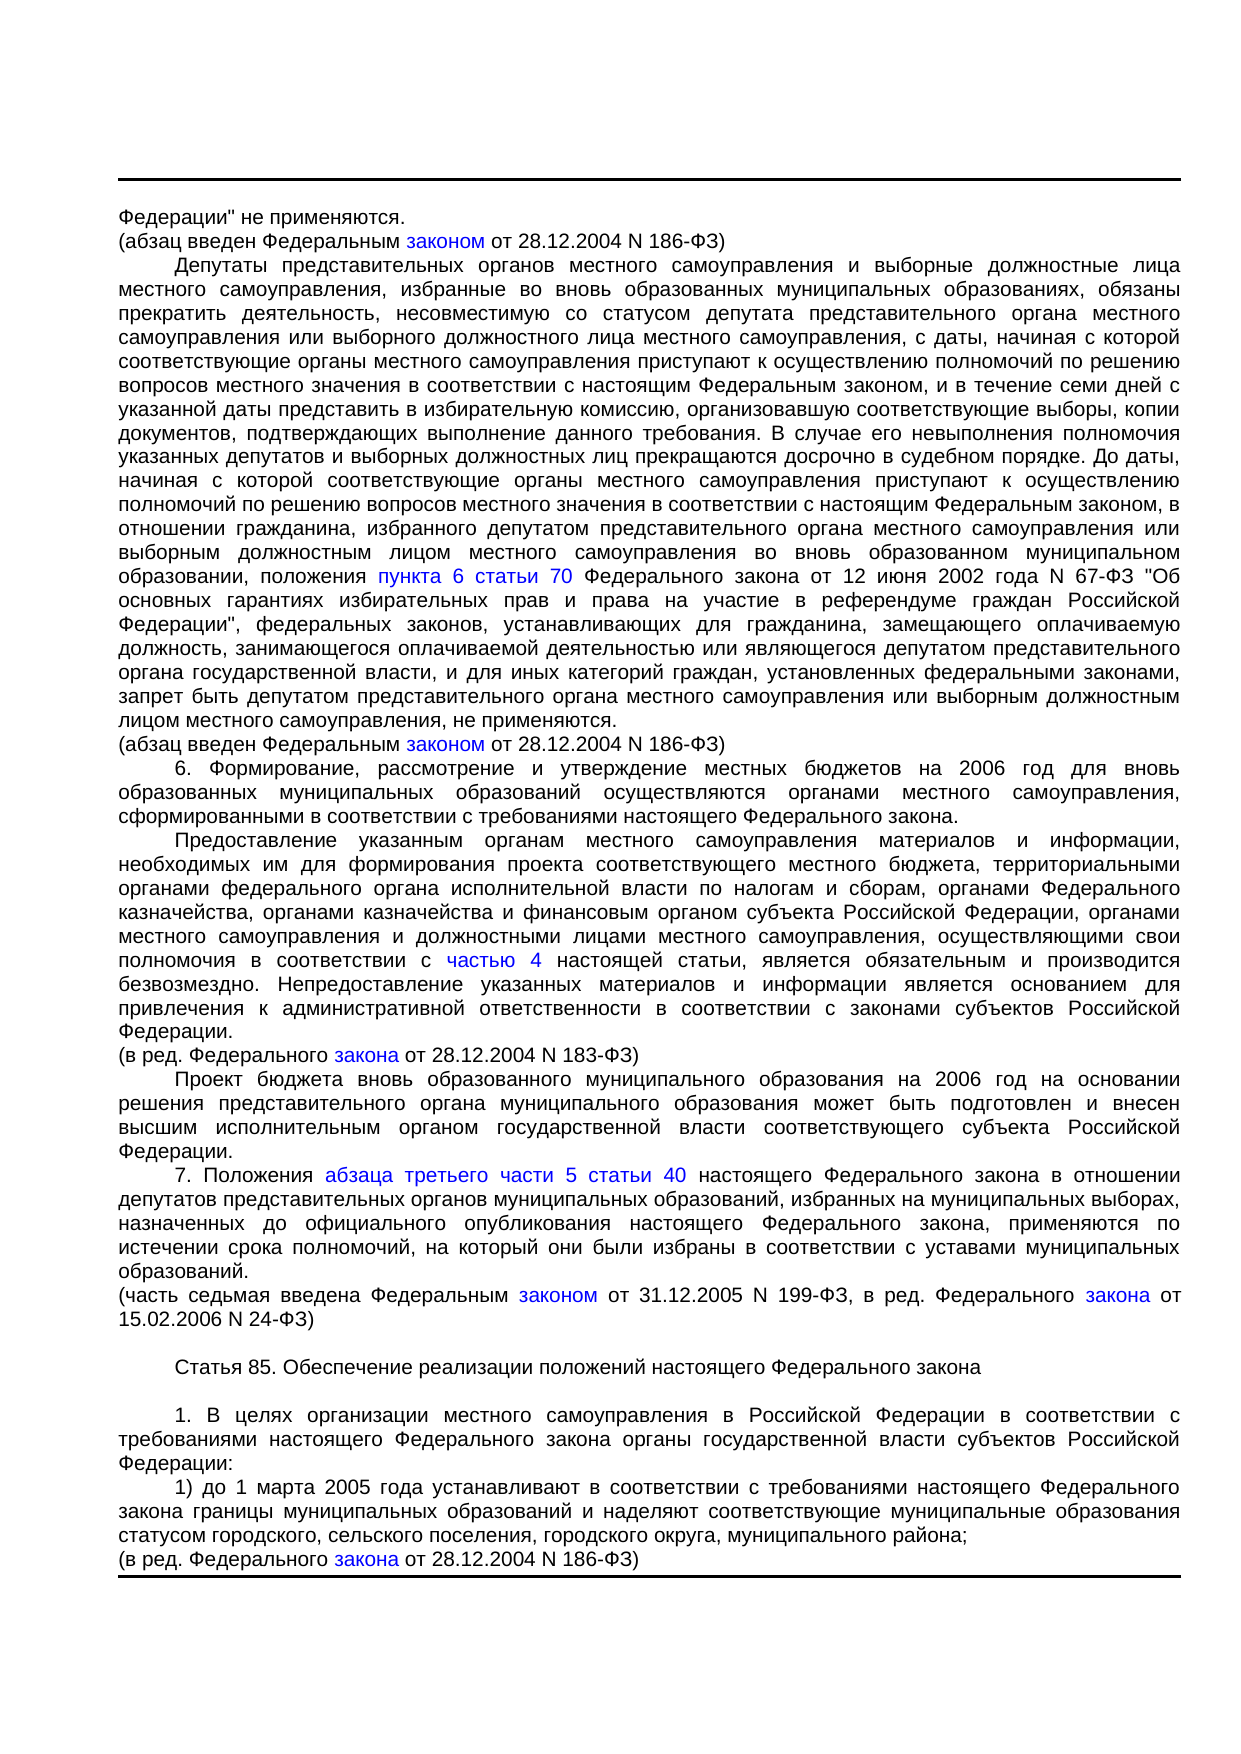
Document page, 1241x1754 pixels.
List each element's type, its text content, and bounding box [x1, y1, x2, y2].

text 1) до 1 марта 2005 года устанавливают в соответствии с требованиями настоящего Федерального закона границы муниципальных образований и наделяют соответствующие муниципальные образования статусом городского, сельского поселения, городского округа, муниципального района; [118, 1474, 1181, 1546]
text Статья 85. Обеспечение реализации положений настоящего Федерального закона [118, 1355, 1181, 1379]
text (абзац введен Федеральным законом от 28.12.2004 N 186-ФЗ) [118, 732, 1181, 756]
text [118, 205, 1181, 229]
text Проект бюджета вновь образованного муниципального образования на 2006 год на основании решения представительного органа муниципального образования может быть подготовлен и внесен высшим исполнительным органом государственной власти соответствующего субъекта Российской Федерации. [118, 1067, 1181, 1163]
text Депутаты представительных органов местного самоуправления и выборные должностные лица местного самоуправления, избранные во вновь образованных муниципальных образованиях, обязаны прекратить деятельность, несовместимую со статусом депутата представительного органа местного самоуправления или выборного должностного лица местного самоуправления, с даты, начиная с которой соответствующие органы местного самоуправления приступают к осуществлению полномочий по решению вопросов местного значения в соответствии с настоящим Федеральным законом, и в течение семи дней с указанной даты представить в избирательную комиссию, организовавшую соответствующие выборы, копии документов, подтверждающих выполнение данного требования. В случае его невыполнения полномочия указанных депутатов и выборных должностных лиц прекращаются досрочно в судебном порядке. До даты, начиная с которой соответствующие органы местного самоуправления приступают к осуществлению полномочий по решению вопросов местного значения в соответствии с настоящим Федеральным законом, в отношении гражданина, избранного депутатом представительного органа местного самоуправления или выборным должностным лицом местного самоуправления во вновь образованном муниципальном образовании, положения пункта 6 статьи 70 Федерального закона от 12 июня 2002 года N 67-ФЗ "Об основных гарантиях избирательных прав и права на участие в референдуме граждан Российской Федерации", федеральных законов, устанавливающих для гражданина, замещающего оплачиваемую должность, занимающегося оплачиваемой деятельностью или являющегося депутатом представительного органа государственной власти, и для иных категорий граждан, установленных федеральными законами, запрет быть депутатом представительного органа местного самоуправления или выборным должностным лицом местного самоуправления, не применяются. [118, 253, 1181, 732]
text (в ред. Федерального закона от 28.12.2004 N 186-ФЗ) [118, 1546, 1181, 1570]
text 1. В целях организации местного самоуправления в Российской Федерации в соответствии с требованиями настоящего Федерального закона органы государственной власти субъектов Российской Федерации: [118, 1403, 1181, 1474]
text 6. Формирование, рассмотрение и утверждение местных бюджетов на 2006 год для вновь образованных муниципальных образований осуществляются органами местного самоуправления, сформированными в соответствии с требованиями настоящего Федерального закона. [118, 756, 1181, 828]
text (в ред. Федерального закона от 28.12.2004 N 183-ФЗ) [118, 1043, 1181, 1067]
text Предоставление указанным органам местного самоуправления материалов и информации, необходимых им для формирования проекта соответствующего местного бюджета, территориальными органами федерального органа исполнительной власти по налогам и сборам, органами Федерального казначейства, органами казначейства и финансовым органом субъекта Российской Федерации, органами местного самоуправления и должностными лицами местного самоуправления, осуществляющими свои полномочия в соответствии с частью 4 настоящей статьи, является обязательным и производится безвозмездно. Непредоставление указанных материалов и информации является основанием для привлечения к административной ответственности в соответствии с законами субъектов Российской Федерации. [118, 828, 1181, 1043]
text (часть седьмая введена Федеральным законом от 31.12.2005 N 199-ФЗ, в ред. Федерального закона от 15.02.2006 N 24-ФЗ) [118, 1283, 1181, 1331]
text (абзац введен Федеральным законом от 28.12.2004 N 186-ФЗ) [118, 229, 1181, 253]
text 7. Положения абзаца третьего части 5 статьи 40 настоящего Федерального закона в отношении депутатов представительных органов муниципальных образований, избранных на муниципальных выборах, назначенных до официального опубликования настоящего Федерального закона, применяются по истечении срока полномочий, на который они были избраны в соответствии с уставами муниципальных образований. [118, 1163, 1181, 1283]
